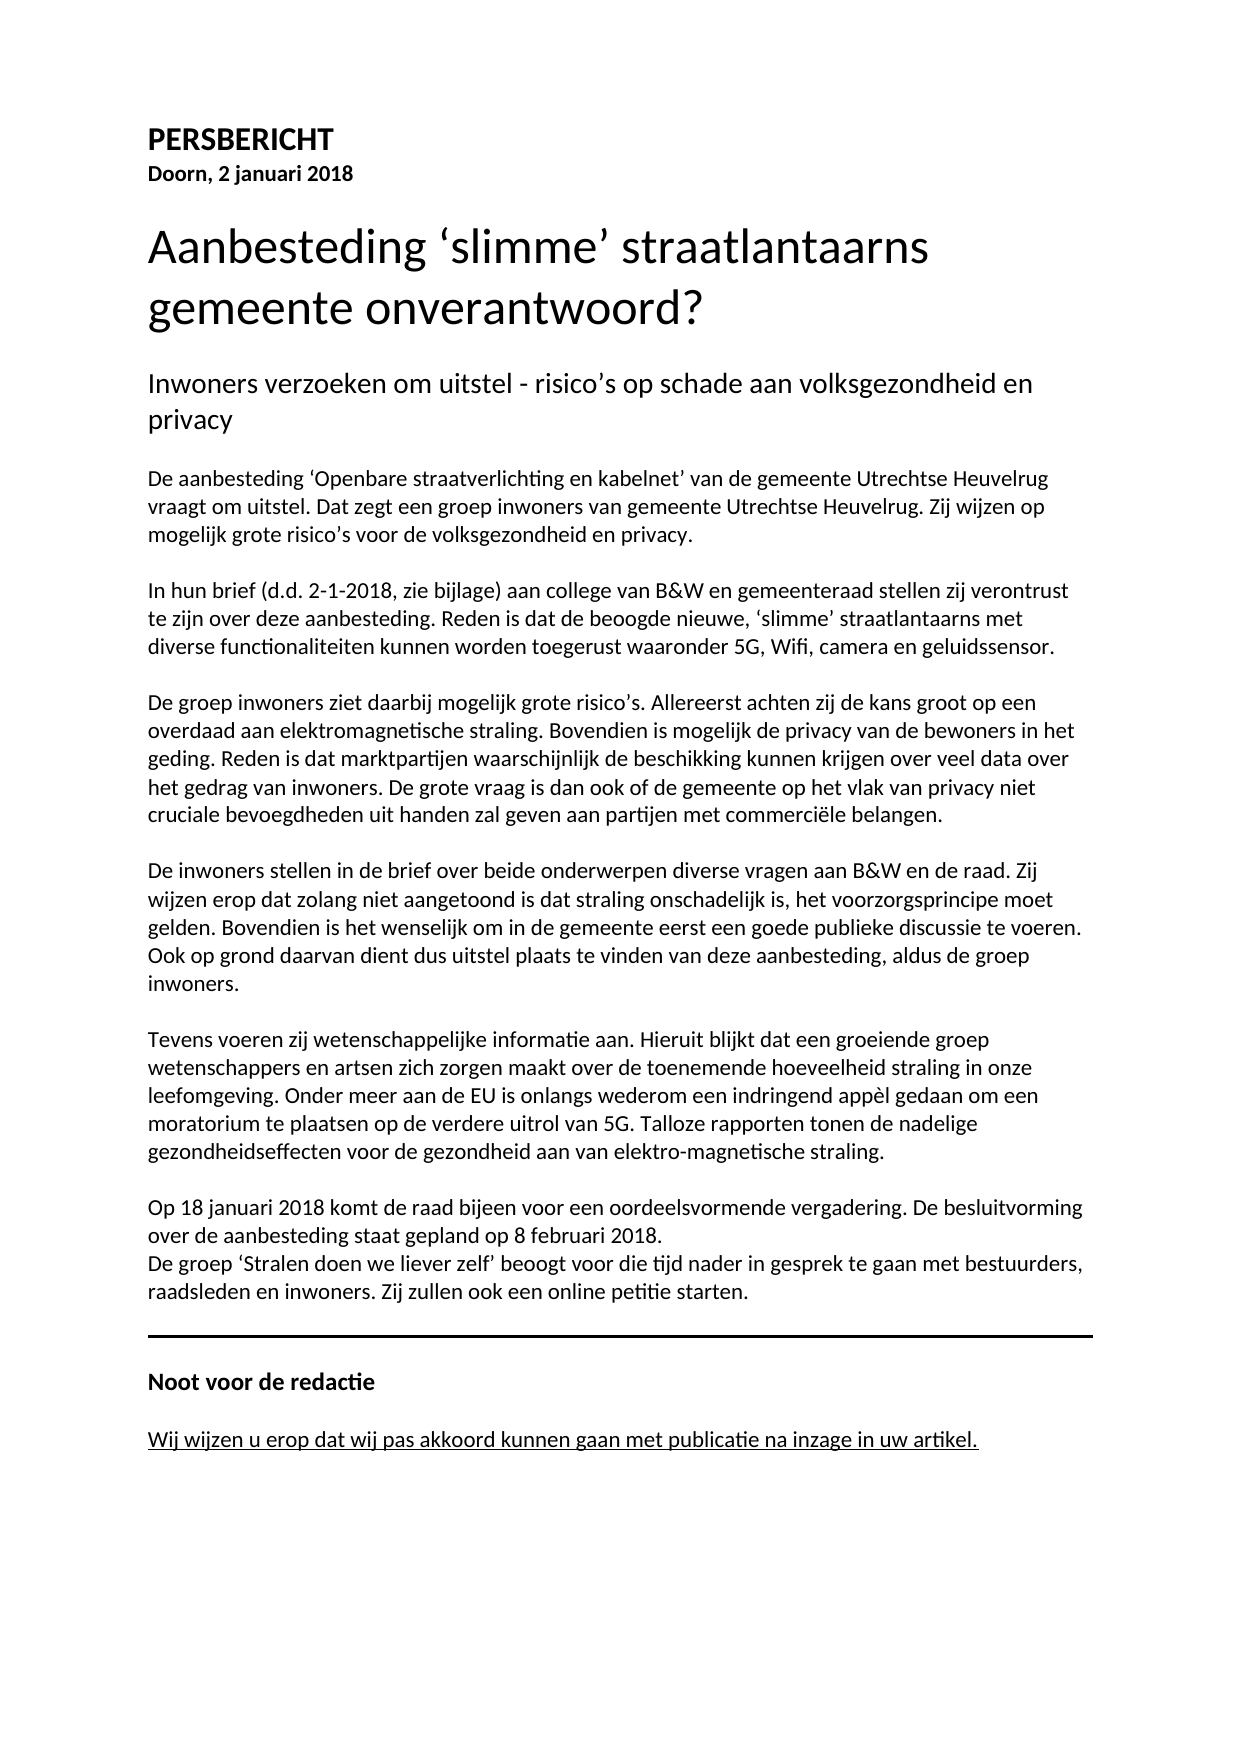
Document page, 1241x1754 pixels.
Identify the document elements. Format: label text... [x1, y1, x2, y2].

text Inwoners verzoeken om uitstel - risico’s op schade aan volksgezondheid en privacy [148, 365, 1093, 436]
text PERSBERICHT [148, 118, 1093, 159]
text De inwoners stellen in de brief over beide onderwerpen diverse vragen aan B&W en de raad. Zij wijzen erop dat zolang niet aangetoond is dat straling onschadelijk is, het voorzorgsprincipe moet gelden. Bovendien is het wenselijk om in de gemeente eerst een goede publieke discussie te voeren. Ook op grond daarvan dient dus uitstel plaats te vinden van deze aanbesteding, aldus de groep inwoners. [148, 857, 1093, 997]
text Tevens voeren zij wetenschappelijke informatie aan. Hieruit blijkt dat een groeiende groep wetenschappers en artsen zich zorgen maakt over de toenemende hoeveelheid straling in onze leefomgeving. Onder meer aan de EU is onlangs wederom een indringend appèl gedaan om een moratorium te plaatsen op de verdere uitrol van 5G. Talloze rapporten tonen de nadelige gezondheidseffecten voor de gezondheid aan van elektro-magnetische straling. [148, 1025, 1093, 1165]
text Noot voor de redactie [148, 1366, 1093, 1397]
text Wij wijzen u erop dat wij pas akkoord kunnen gaan met publicatie na inzage in uw artikel. [148, 1425, 1137, 1453]
text Doorn, 2 januari 2018 [148, 159, 1093, 187]
text De aanbesteding ‘Openbare straatverlichting en kabelnet’ van de gemeente Utrechtse Heuvelrug vraagt om uitstel. Dat zegt een groep inwoners van gemeente Utrechtse Heuvelrug. Zij wijzen op mogelijk grote risico’s voor de volksgezondheid en privacy. [148, 464, 1093, 548]
text De groep inwoners ziet daarbij mogelijk grote risico’s. Allereerst achten zij de kans groot op een overdaad aan elektromagnetische straling. Bovendien is mogelijk de privacy van de bewoners in het geding. Reden is dat marktpartijen waarschijnlijk de beschikking kunnen krijgen over veel data over het gedrag van inwoners. De grote vraag is dan ook of de gemeente op het vlak van privacy niet cruciale bevoegdheden uit handen zal geven aan partijen met commerciële belangen. [148, 688, 1093, 829]
text Aanbesteding ‘slimme’ straatlantaarns gemeente onverantwoord? [148, 215, 1093, 337]
text In hun brief (d.d. 2-1-2018, zie bijlage) aan college van B&W en gemeenteraad stellen zij verontrust te zijn over deze aanbesteding. Reden is dat de beoogde nieuwe, ‘slimme’ straatlantaarns met diverse functionaliteiten kunnen worden toegerust waaronder 5G, Wifi, camera en geluidssensor. [148, 576, 1093, 661]
text Op 18 januari 2018 komt de raad bijeen voor een oordeelsvormende vergadering. De besluitvorming over de aanbesteding staat gepland op 8 februari 2018. De groep ‘Stralen doen we liever zelf’ beoogt voor die tijd nader in gesprek te gaan met bestuurders, raadsleden en inwoners. Zij zullen ook een online petitie starten. [148, 1193, 1093, 1305]
